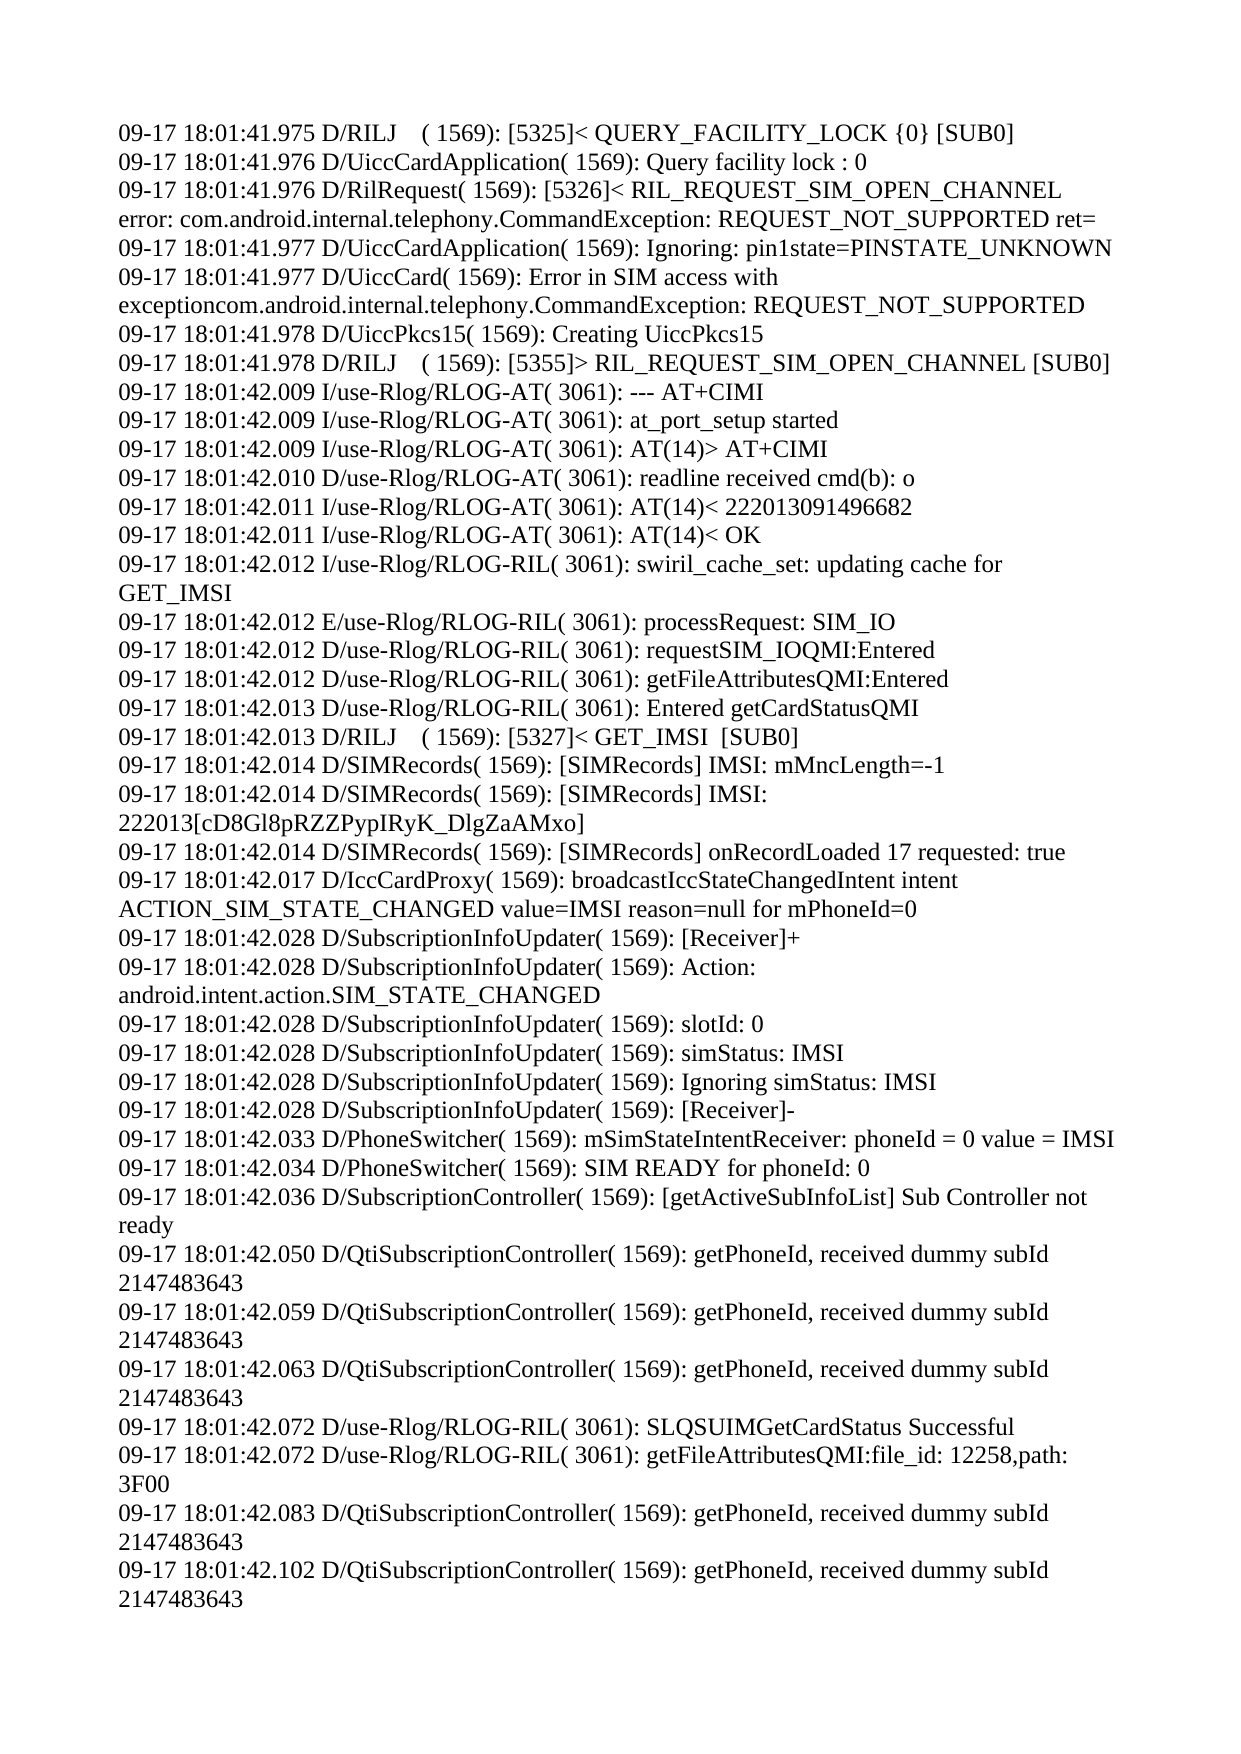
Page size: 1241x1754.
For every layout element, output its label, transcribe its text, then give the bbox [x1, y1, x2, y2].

text 09-17 18:01:42.013 D/use-Rlog/RLOG-RIL( 3061): Entered getCardStatusQMI [118, 693, 1122, 722]
text 09-17 18:01:42.028 D/SubscriptionInfoUpdater( 1569): Ignoring simStatus: IMSI [118, 1067, 1122, 1096]
text 09-17 18:01:42.028 D/SubscriptionInfoUpdater( 1569): [Receiver]- [118, 1096, 1122, 1124]
text 09-17 18:01:41.978 D/UiccPkcs15( 1569): Creating UiccPkcs15 [118, 319, 1122, 348]
text 09-17 18:01:42.012 D/use-Rlog/RLOG-RIL( 3061): requestSIM_IOQMI:Entered [118, 636, 1122, 664]
text 09-17 18:01:42.102 D/QtiSubscriptionController( 1569): getPhoneId, received dummy subId 2147483643 [118, 1556, 1122, 1613]
text 09-17 18:01:41.976 D/UiccCardApplication( 1569): Query facility lock : 0 [118, 147, 1122, 176]
text 09-17 18:01:42.017 D/IccCardProxy( 1569): broadcastIccStateChangedIntent intent ACTION_SIM_STATE_CHANGED value=IMSI reason=null for mPhoneId=0 [118, 866, 1122, 923]
text 09-17 18:01:41.977 D/UiccCardApplication( 1569): Ignoring: pin1state=PINSTATE_UNKNOWN [118, 233, 1122, 262]
text 09-17 18:01:42.033 D/PhoneSwitcher( 1569): mSimStateIntentReceiver: phoneId = 0 value = IMSI [118, 1124, 1122, 1153]
text 09-17 18:01:41.975 D/RILJ ( 1569): [5325]< QUERY_FACILITY_LOCK {0} [SUB0] [118, 118, 1122, 147]
text 09-17 18:01:42.012 I/use-Rlog/RLOG-RIL( 3061): swiril_cache_set: updating cache for GET_IMSI [118, 549, 1122, 607]
text 09-17 18:01:42.063 D/QtiSubscriptionController( 1569): getPhoneId, received dummy subId 2147483643 [118, 1354, 1122, 1412]
text 09-17 18:01:42.028 D/SubscriptionInfoUpdater( 1569): slotId: 0 [118, 1009, 1122, 1038]
text 09-17 18:01:42.009 I/use-Rlog/RLOG-AT( 3061): at_port_setup started [118, 406, 1122, 434]
text 09-17 18:01:42.013 D/RILJ ( 1569): [5327]< GET_IMSI [SUB0] [118, 722, 1122, 751]
text 09-17 18:01:42.034 D/PhoneSwitcher( 1569): SIM READY for phoneId: 0 [118, 1153, 1122, 1182]
text 09-17 18:01:42.083 D/QtiSubscriptionController( 1569): getPhoneId, received dummy subId 2147483643 [118, 1498, 1122, 1556]
text 09-17 18:01:42.072 D/use-Rlog/RLOG-RIL( 3061): SLQSUIMGetCardStatus Successful [118, 1412, 1122, 1441]
text 09-17 18:01:42.072 D/use-Rlog/RLOG-RIL( 3061): getFileAttributesQMI:file_id: 12258,path: 3F00 [118, 1441, 1122, 1498]
text 09-17 18:01:42.050 D/QtiSubscriptionController( 1569): getPhoneId, received dummy subId 2147483643 [118, 1239, 1122, 1297]
text 09-17 18:01:42.014 D/SIMRecords( 1569): [SIMRecords] IMSI: mMncLength=-1 [118, 751, 1122, 779]
text 09-17 18:01:42.028 D/SubscriptionInfoUpdater( 1569): simStatus: IMSI [118, 1038, 1122, 1067]
text 09-17 18:01:42.059 D/QtiSubscriptionController( 1569): getPhoneId, received dummy subId 2147483643 [118, 1297, 1122, 1354]
text 09-17 18:01:42.011 I/use-Rlog/RLOG-AT( 3061): AT(14)< 222013091496682 [118, 492, 1122, 521]
text 09-17 18:01:42.014 D/SIMRecords( 1569): [SIMRecords] onRecordLoaded 17 requested: true [118, 837, 1122, 866]
text 09-17 18:01:42.012 E/use-Rlog/RLOG-RIL( 3061): processRequest: SIM_IO [118, 607, 1122, 636]
text 09-17 18:01:42.009 I/use-Rlog/RLOG-AT( 3061): AT(14)> AT+CIMI [118, 434, 1122, 463]
text 09-17 18:01:42.014 D/SIMRecords( 1569): [SIMRecords] IMSI: 222013[cD8Gl8pRZZPypIRyK_DlgZaAMxo] [118, 779, 1122, 837]
text 09-17 18:01:42.009 I/use-Rlog/RLOG-AT( 3061): --- AT+CIMI [118, 377, 1122, 406]
text 09-17 18:01:42.036 D/SubscriptionController( 1569): [getActiveSubInfoList] Sub Controller not ready [118, 1182, 1122, 1239]
text 09-17 18:01:41.977 D/UiccCard( 1569): Error in SIM access with exceptioncom.android.internal.telephony.CommandException: REQUEST_NOT_SUPPORTED [118, 262, 1122, 319]
text 09-17 18:01:41.978 D/RILJ ( 1569): [5355]> RIL_REQUEST_SIM_OPEN_CHANNEL [SUB0] [118, 348, 1122, 377]
text 09-17 18:01:42.028 D/SubscriptionInfoUpdater( 1569): Action: android.intent.action.SIM_STATE_CHANGED [118, 952, 1122, 1009]
text 09-17 18:01:42.011 I/use-Rlog/RLOG-AT( 3061): AT(14)< OK [118, 521, 1122, 549]
text 09-17 18:01:41.976 D/RilRequest( 1569): [5326]< RIL_REQUEST_SIM_OPEN_CHANNEL error: com.android.internal.telephony.CommandException: REQUEST_NOT_SUPPORTED ret= [118, 176, 1122, 233]
text 09-17 18:01:42.012 D/use-Rlog/RLOG-RIL( 3061): getFileAttributesQMI:Entered [118, 664, 1122, 693]
text 09-17 18:01:42.010 D/use-Rlog/RLOG-AT( 3061): readline received cmd(b): o [118, 463, 1122, 492]
text 09-17 18:01:42.028 D/SubscriptionInfoUpdater( 1569): [Receiver]+ [118, 923, 1122, 952]
